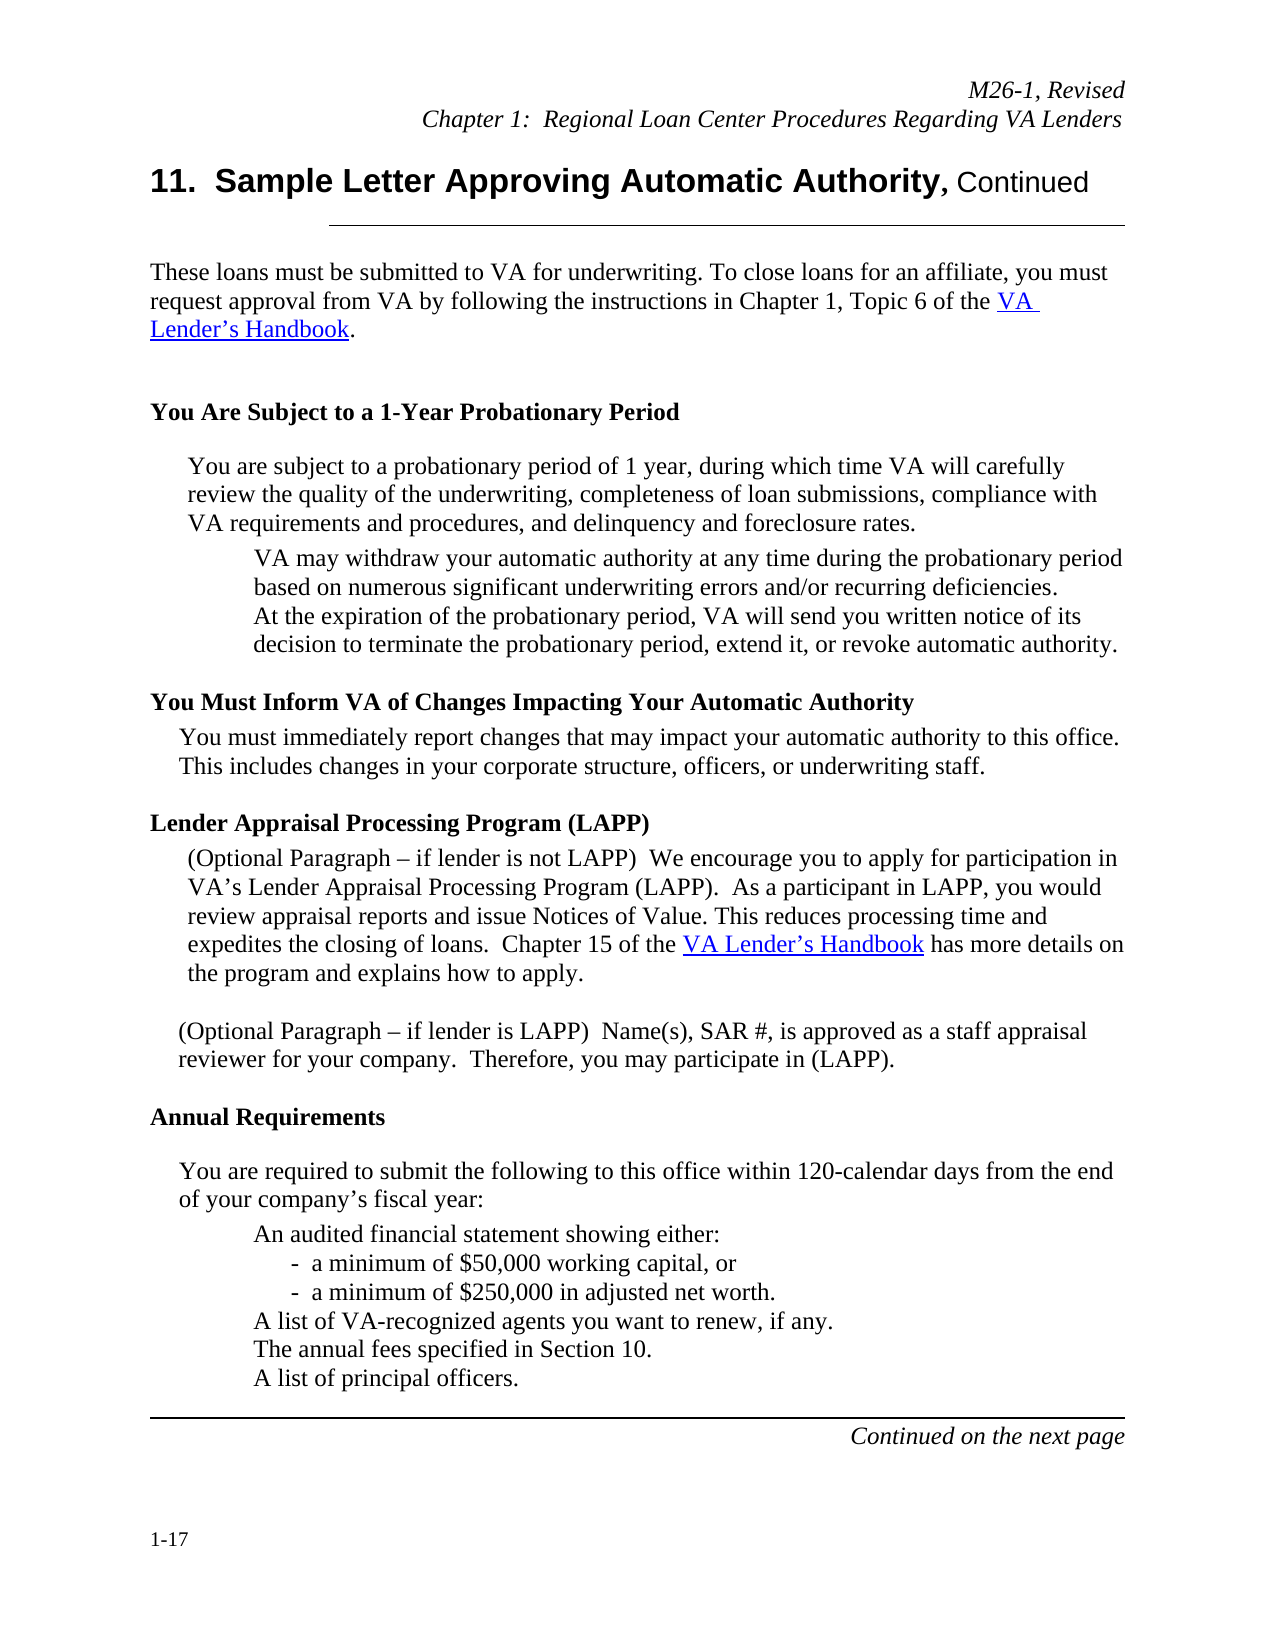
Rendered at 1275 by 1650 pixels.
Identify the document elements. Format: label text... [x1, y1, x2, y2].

list At the expiration of the probationary period, VA will send you written notice of its [216, 601, 1170, 629]
list A list of VA-recognized agents you want to renew, if any. [216, 1306, 1125, 1334]
list - a minimum of $50,000 working capital, or [291, 1248, 1125, 1277]
list The annual fees specified in Section 10. [216, 1334, 1125, 1363]
subtitle Annual Requirements [150, 1102, 1125, 1131]
text These loans must be submitted to VA for underwriting. To close loans for an affiliate, you must request approval from VA by following the instructions in Chapter 1, Topic 6 of the VA Lender’s Handbook. [150, 257, 1125, 343]
text You are required to submit the following to this office within 120-calendar days from the end of your company’s fiscal year: [178, 1156, 1125, 1213]
text You Must Inform VA of Changes Impacting Your Automatic Authority [150, 687, 1170, 716]
list An audited financial statement showing either: [216, 1219, 1125, 1248]
list A list of principal officers. [216, 1363, 1125, 1392]
text (Optional Paragraph – if lender is LAPP) Name(s), SAR #, is approved as a staff appraisal reviewer for your company. Therefore, you may participate in (LAPP). [178, 1016, 1170, 1073]
subtitle 11. Sample Letter Approving Automatic Authority, Continued [150, 161, 1125, 200]
text decision to terminate the probationary period, extend it, or revoke automatic authority. [253, 629, 1170, 658]
text Continued on the next page [150, 1419, 1125, 1449]
text - a minimum of $250,000 in adjusted net worth. [291, 1277, 1170, 1306]
text You must immediately report changes that may impact your automatic authority to this office. This includes changes in your corporate structure, officers, or underwriting staff. [178, 722, 1125, 779]
text (Optional Paragraph – if lender is not LAPP) We encourage you to apply for participation in VA’s Lender Appraisal Processing Program (LAPP). As a participant in LAPP, you would review appraisal reports and issue Notices of Value. This reduces processing time and expedites the closing of loans. Chapter 15 of the VA Lender’s Handbook has more details on the program and explains how to apply. [187, 843, 1125, 987]
text Lender Appraisal Processing Program (LAPP) [150, 808, 1170, 837]
text You are subject to a probationary period of 1 year, during which time VA will carefully review the quality of the underwriting, completeness of loan submissions, compliance with VA requirements and procedures, and delinquency and foreclosure rates. [187, 451, 1125, 537]
subtitle You Are Subject to a 1-Year Probationary Period [150, 397, 1125, 426]
list VA may withdraw your automatic authority at any time during the probationary period based on numerous significant underwriting errors and/or recurring deficiencies. [216, 543, 1125, 601]
